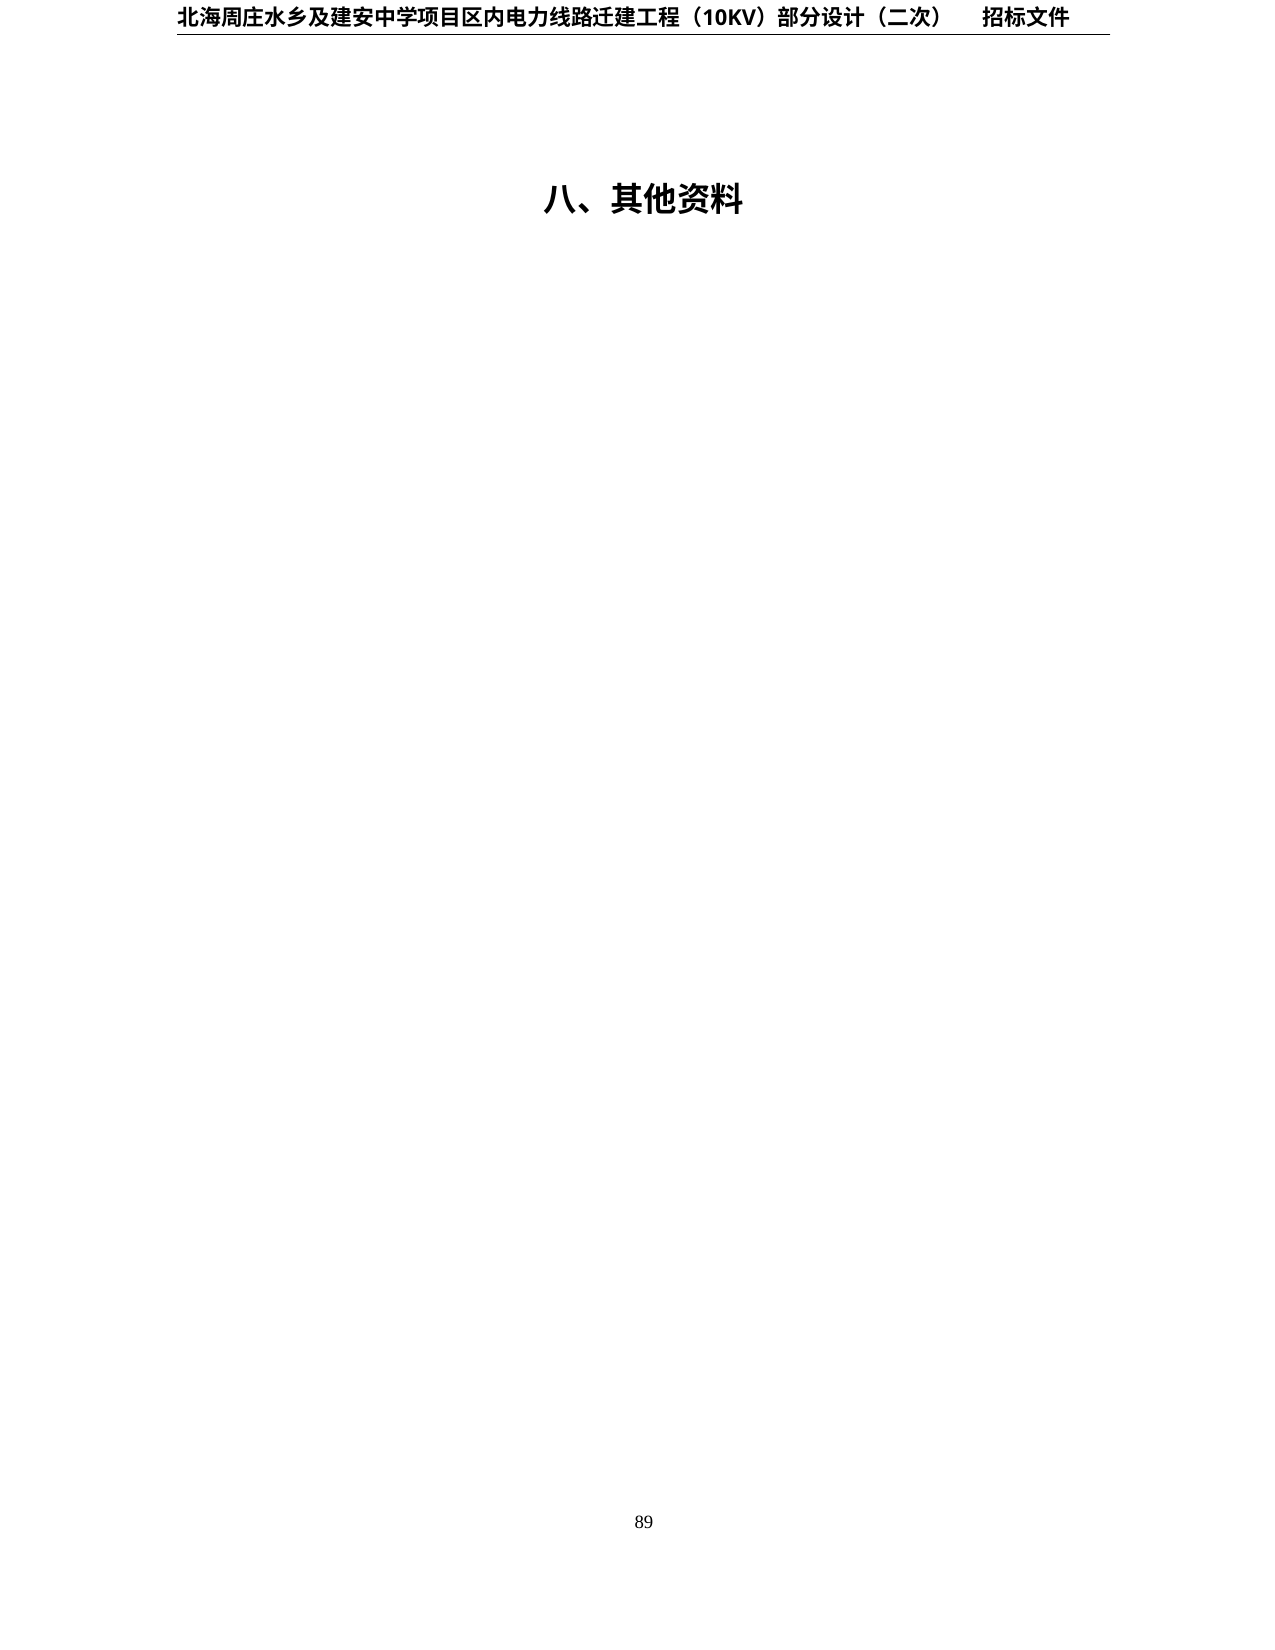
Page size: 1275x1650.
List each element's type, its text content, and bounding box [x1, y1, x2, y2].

subtitle 八、其他资料 [177, 173, 1110, 221]
